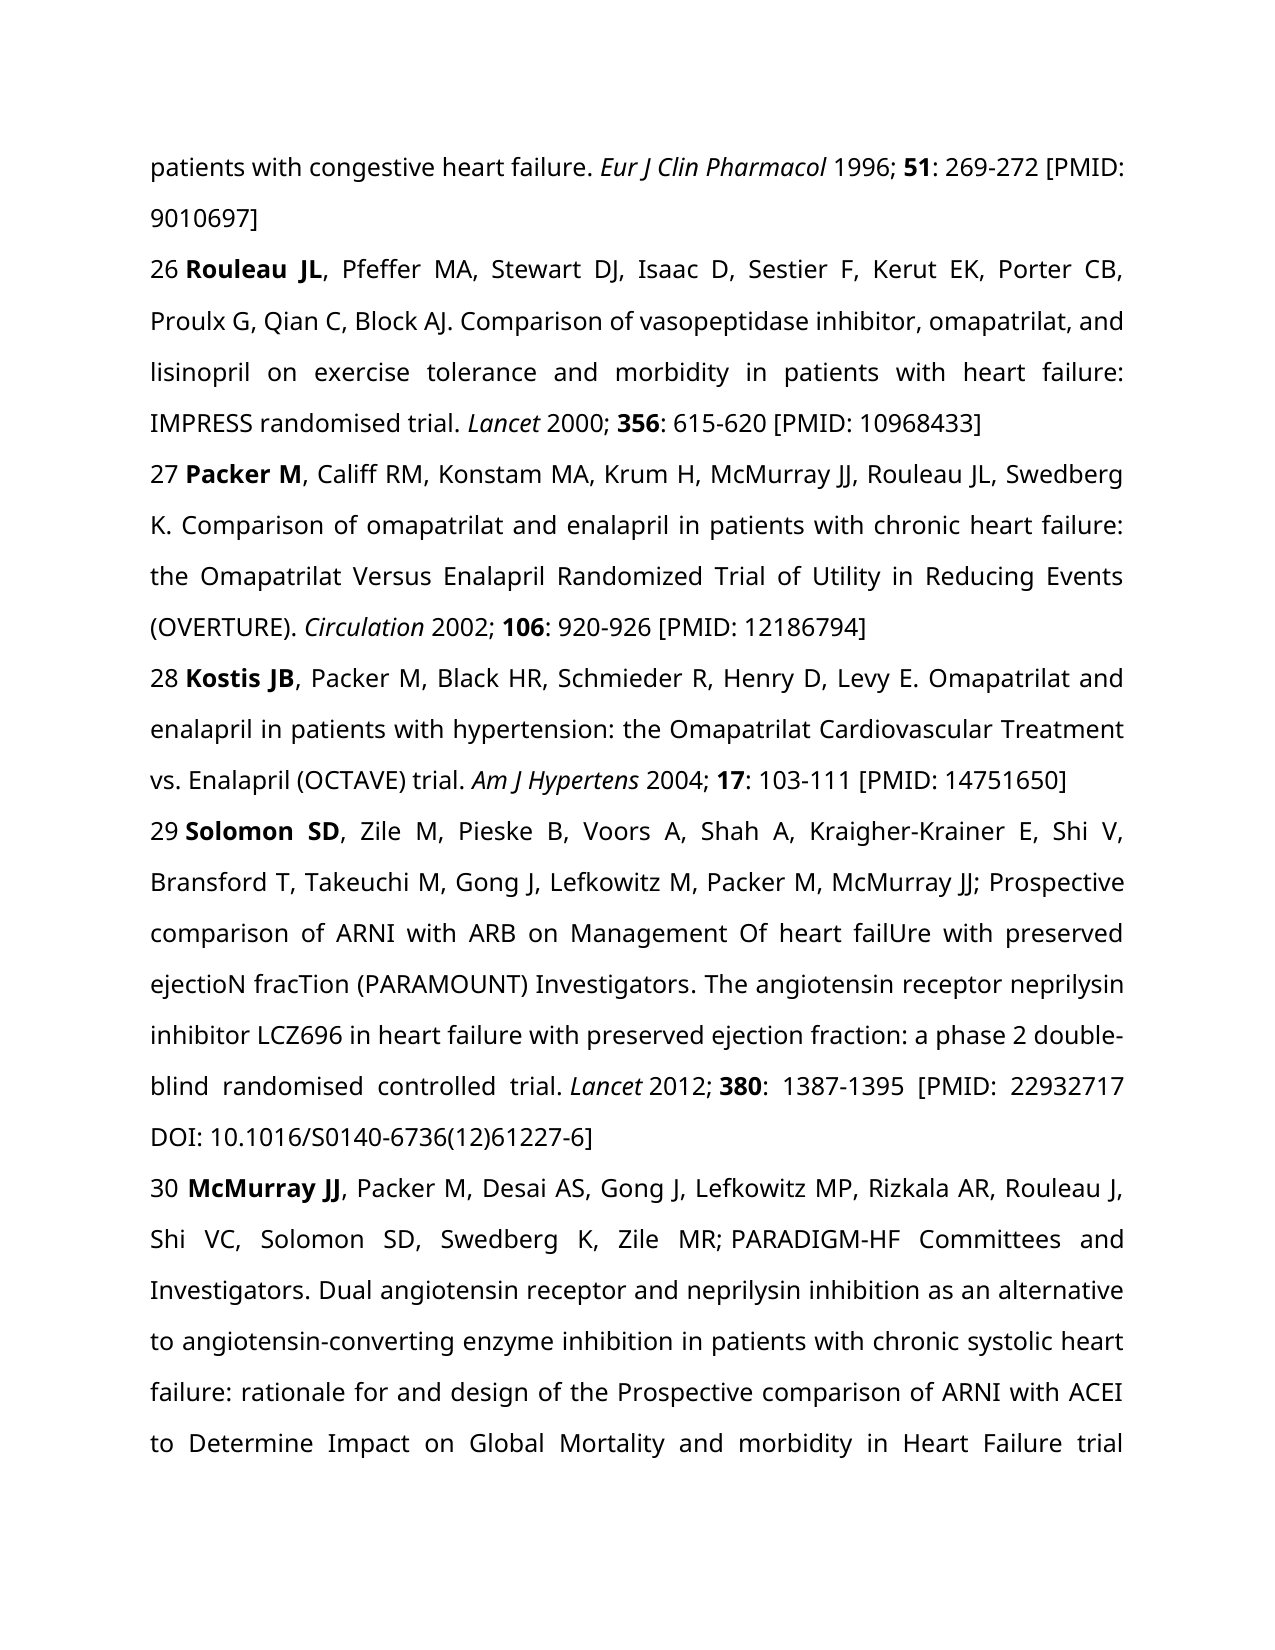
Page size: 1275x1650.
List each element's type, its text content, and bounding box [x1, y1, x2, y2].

text 27 Packer M, Califf RM, Konstam MA, Krum H, McMurray JJ, Rouleau JL, Swedberg K. Comparison of omapatrilat and enalapril in patients with chronic heart failure: the Omapatrilat Versus Enalapril Randomized Trial of Utility in Reducing Events (OVERTURE). Circulation 2002; 106: 920-926 [PMID: 12186794] [150, 456, 1125, 643]
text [150, 1171, 1125, 1460]
text 26 Rouleau JL, Pfeffer MA, Stewart DJ, Isaac D, Sestier F, Kerut EK, Porter CB, Proulx G, Qian C, Block AJ. Comparison of vasopeptidase inhibitor, omapatrilat, and lisinopril on exercise tolerance and morbidity in patients with heart failure: IMPRESS randomised trial. Lancet 2000; 356: 615-620 [PMID: 10968433] [150, 252, 1125, 439]
text 28 Kostis JB, Packer M, Black HR, Schmieder R, Henry D, Levy E. Omapatrilat and enalapril in patients with hypertension: the Omapatrilat Cardiovascular Treatment vs. Enalapril (OCTAVE) trial. Am J Hypertens 2004; 17: 103-111 [PMID: 14751650] [150, 660, 1125, 797]
text 29 Solomon SD, Zile M, Pieske B, Voors A, Shah A, Kraigher-Krainer E, Shi V, Bransford T, Takeuchi M, Gong J, Lefkowitz M, Packer M, McMurray JJ; Prospective comparison of ARNI with ARB on Management Of heart failUre with preserved ejectioN fracTion (PARAMOUNT) Investigators. The angiotensin receptor neprilysin inhibitor LCZ696 in heart failure with preserved ejection fraction: a phase 2 double-blind randomised controlled trial. Lancet 2012; 380: 1387-1395 [PMID: 22932717 DOI: 10.1016/S0140-6736(12)61227-6] [150, 813, 1125, 1154]
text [150, 150, 1125, 235]
